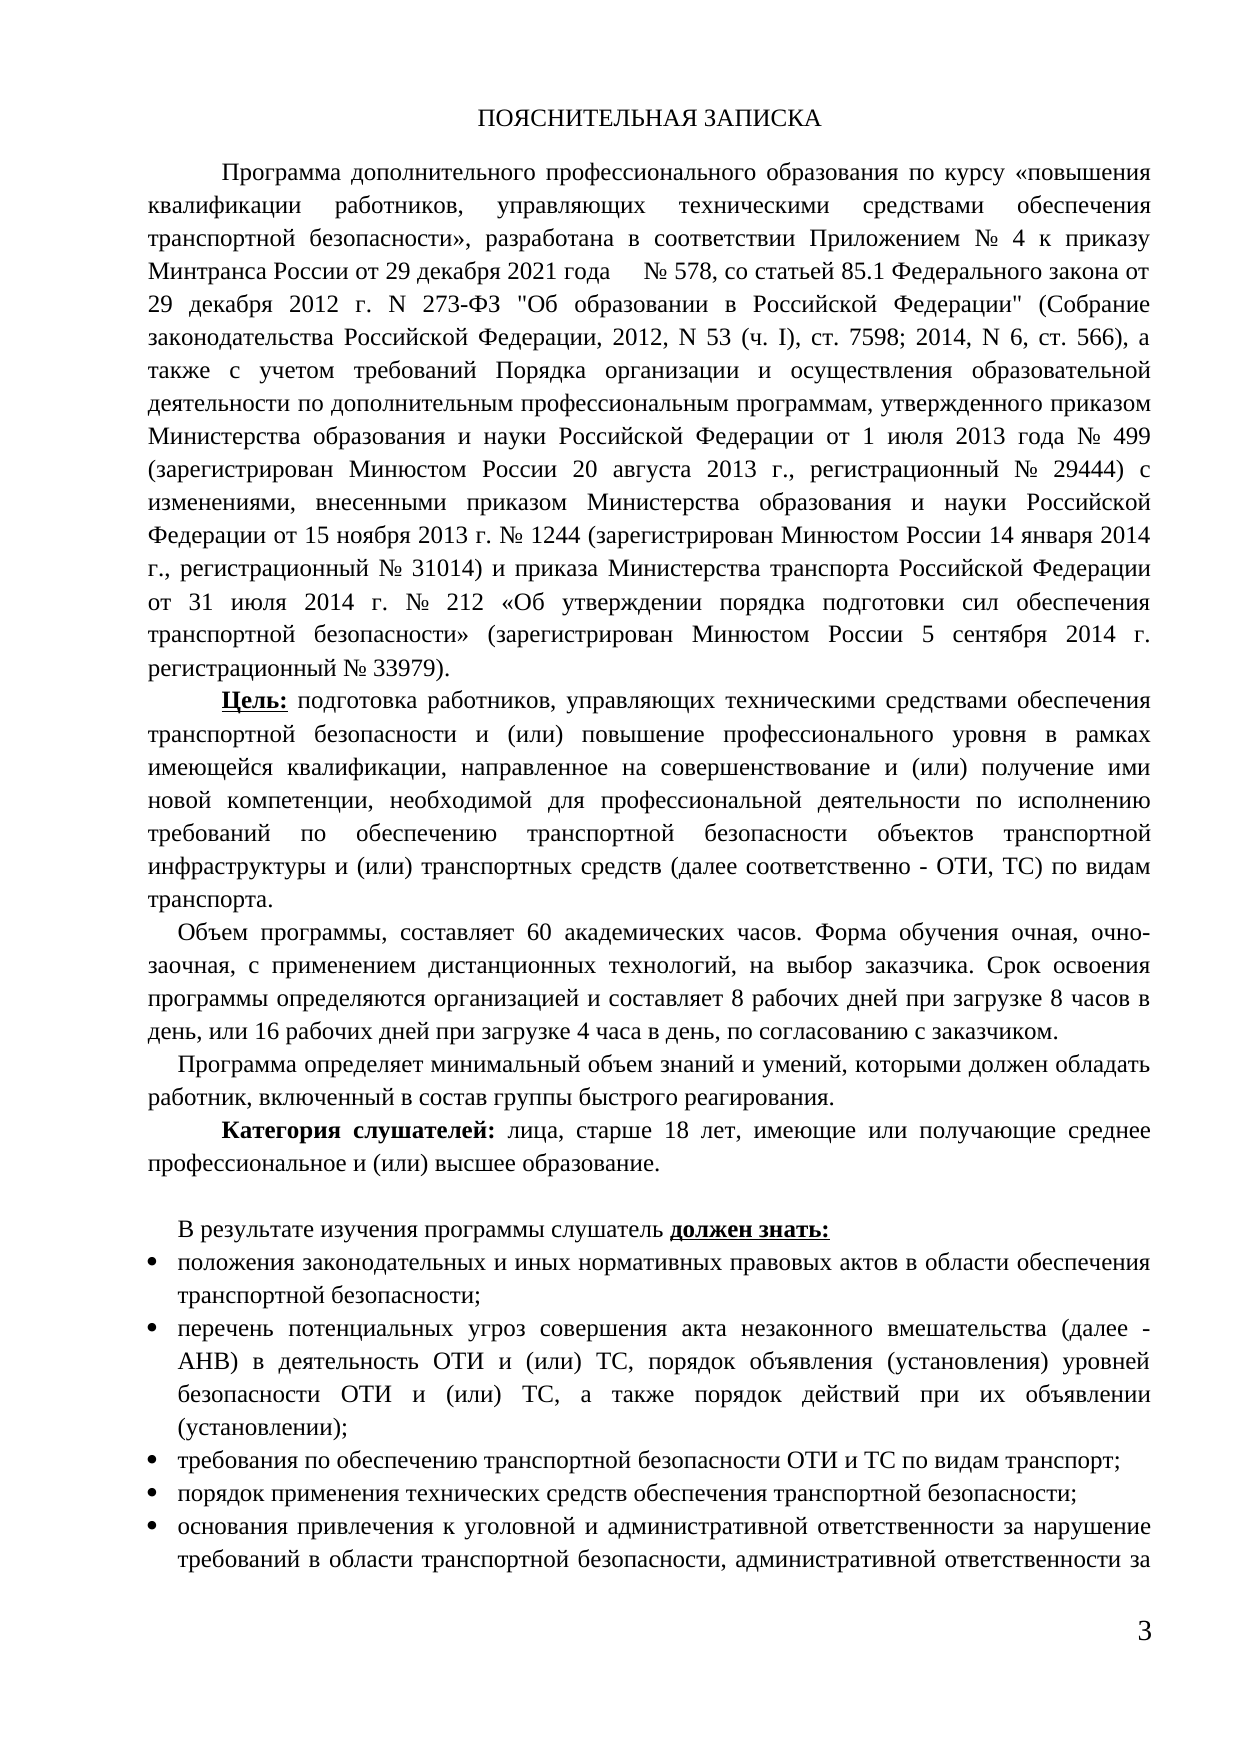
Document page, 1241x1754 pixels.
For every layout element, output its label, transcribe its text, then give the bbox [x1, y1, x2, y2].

list требования по обеспечению транспортной безопасности ОТИ и ТС по видам транспорт; [148, 1445, 1152, 1474]
list перечень потенциальных угроз совершения акта незаконного вмешательства (далее - АНВ) в деятельность ОТИ и (или) ТС, порядок объявления (установления) уровней безопасности ОТИ и (или) ТС, а также порядок действий при их объявлении (установлении); [148, 1313, 1152, 1441]
text ПОЯСНИТЕЛЬНАЯ ЗАПИСКА [148, 103, 1152, 132]
text Программа определяет минимальный объем знаний и умений, которыми должен обладать работник, включенный в состав группы быстрого реагирования. [148, 1049, 1152, 1111]
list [148, 1511, 1152, 1573]
text Объем программы, составляет 60 академических часов. Форма обучения очная, очно-заочная, с применением дистанционных технологий, на выбор заказчика. Срок освоения программы определяются организацией и составляет 8 рабочих дней при загрузке 8 часов в день, или 16 рабочих дней при загрузке 4 часа в день, по согласованию с заказчиком. [148, 917, 1152, 1044]
list порядок применения технических средств обеспечения транспортной безопасности; [148, 1478, 1152, 1507]
list положения законодательных и иных нормативных правовых актов в области обеспечения транспортной безопасности; [148, 1247, 1152, 1309]
text В результате изучения программы слушатель должен знать: [148, 1214, 1152, 1243]
text Категория слушателей: лица, старше 18 лет, имеющие или получающие среднее профессиональное и (или) высшее образование. [148, 1115, 1152, 1177]
text Цель: подготовка работников, управляющих техническими средствами обеспечения транспортной безопасности и (или) повышение профессионального уровня в рамках имеющейся квалификации, направленное на совершенствование и (или) получение ими новой компетенции, необходимой для профессиональной деятельности по исполнению требований по обеспечению транспортной безопасности объектов транспортной инфраструктуры и (или) транспортных средств (далее соответственно - ОТИ, ТС) по видам транспорта. [148, 686, 1152, 912]
text Программа дополнительного профессионального образования по курсу «повышения квалификации работников, управляющих техническими средствами обеспечения транспортной безопасности», разработана в соответствии Приложением № 4 к приказу Минтранса России от 29 декабря 2021 года № 578, со статьей 85.1 Федерального закона от 29 декабря 2012 г. N 273-ФЗ "Об образовании в Российской Федерации" (Собрание законодательства Российской Федерации, 2012, N 53 (ч. I), ст. 7598; 2014, N 6, ст. 566), а также с учетом требований Порядка организации и осуществления образовательной деятельности по дополнительным профессиональным программам, утвержденного приказом Министерства образования и науки Российской Федерации от 1 июля 2013 года № 499 (зарегистрирован Минюстом России 20 августа 2013 г., регистрационный № 29444) с изменениями, внесенными приказом Министерства образования и науки Российской Федерации от 15 ноября 2013 г. № 1244 (зарегистрирован Минюстом России 14 января 2014 г., регистрационный № 31014) и приказа Министерства транспорта Российской Федерации от 31 июля 2014 г. № 212 «Об утверждении порядка подготовки сил обеспечения транспортной безопасности» (зарегистрирован Минюстом России 5 сентября 2014 г. регистрационный № 33979). [148, 157, 1152, 681]
